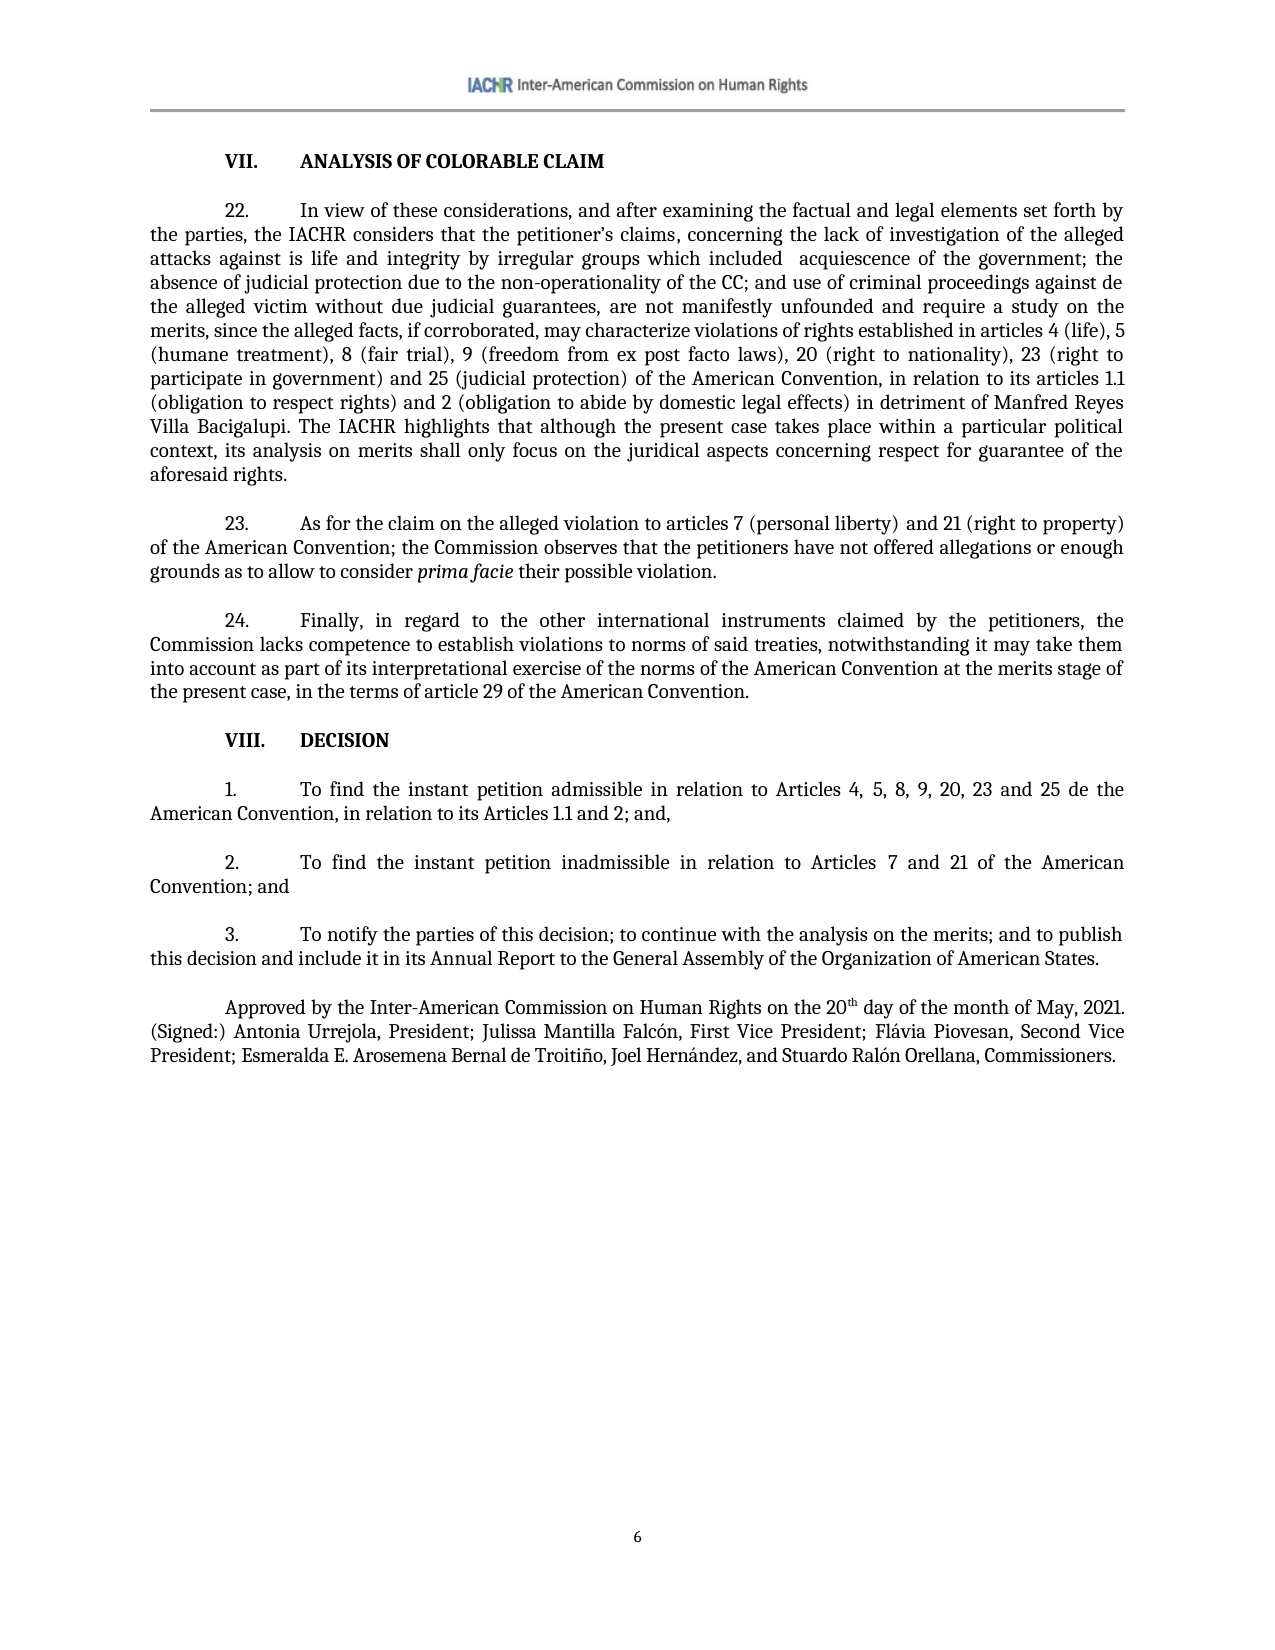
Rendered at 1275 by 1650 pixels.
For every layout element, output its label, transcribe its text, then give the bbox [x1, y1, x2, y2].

list Finally, in regard to the other international instruments claimed by the petitioners, the Commission lacks competence to establish violations to norms of said treaties, notwithstanding it may take them into account as part of its interpretational exercise of the norms of the American Convention at the merits stage of the present case, in the terms of article 29 of the American Convention. [150, 608, 1125, 704]
list To find the instant petition inadmissible in relation to Articles 7 and 21 of the American Convention; and [150, 851, 1125, 899]
text Approved by the Inter-American Commission on Human Rights on the 20th day of the month of May, 2021. (Signed:) Antonia Urrejola, President; Julissa Mantilla Falcón, First Vice President; Flávia Piovesan, Second Vice President; Esmeralda E. Arosemena Bernal de Troitiño, Joel Hernández, and Stuardo Ralón Orellana, Commissioners. [150, 996, 1125, 1068]
list To find the instant petition admissible in relation to Articles 4, 5, 8, 9, 20, 23 and 25 de the American Convention, in relation to its Articles 1.1 and 2; and, [150, 778, 1125, 826]
list In view of these considerations, and after examining the factual and legal elements set forth by the parties, the IACHR considers that the petitioner’s claims, concerning the lack of investigation of the alleged attacks against is life and integrity by irregular groups which included acquiescence of the government; the absence of judicial protection due to the non-operationality of the CC; and use of criminal proceedings against de the alleged victim without due judicial guarantees, are not manifestly unfounded and require a study on the merits, since the alleged facts, if corroborated, may characterize violations of rights established in articles 4 (life), 5 (humane treatment), 8 (fair trial), 9 (freedom from ex post facto laws), 20 (right to nationality), 23 (right to participate in government) and 25 (judicial protection) of the American Convention, in relation to its articles 1.1 (obligation to respect rights) and 2 (obligation to abide by domestic legal effects) in detriment of Manfred Reyes Villa Bacigalupi. The IACHR highlights that although the present case takes place within a particular political context, its analysis on merits shall only focus on the juridical aspects concerning respect for guarantee of the aforesaid rights. [150, 199, 1125, 486]
list VII. ANALYSIS OF COLORABLE CLAIM [225, 150, 1125, 174]
list To notify the parties of this decision; to continue with the analysis on the merits; and to publish this decision and include it in its Annual Report to the General Assembly of the Organization of American States. [150, 923, 1125, 971]
picture [456, 75, 819, 95]
list As for the claim on the alleged violation to articles 7 (personal liberty) and 21 (right to property) of the American Convention; the Commission observes that the petitioners have not offered allegations or enough grounds as to allow to consider prima facie their possible violation. [150, 511, 1125, 583]
list VIII. DECISION [225, 729, 1125, 753]
